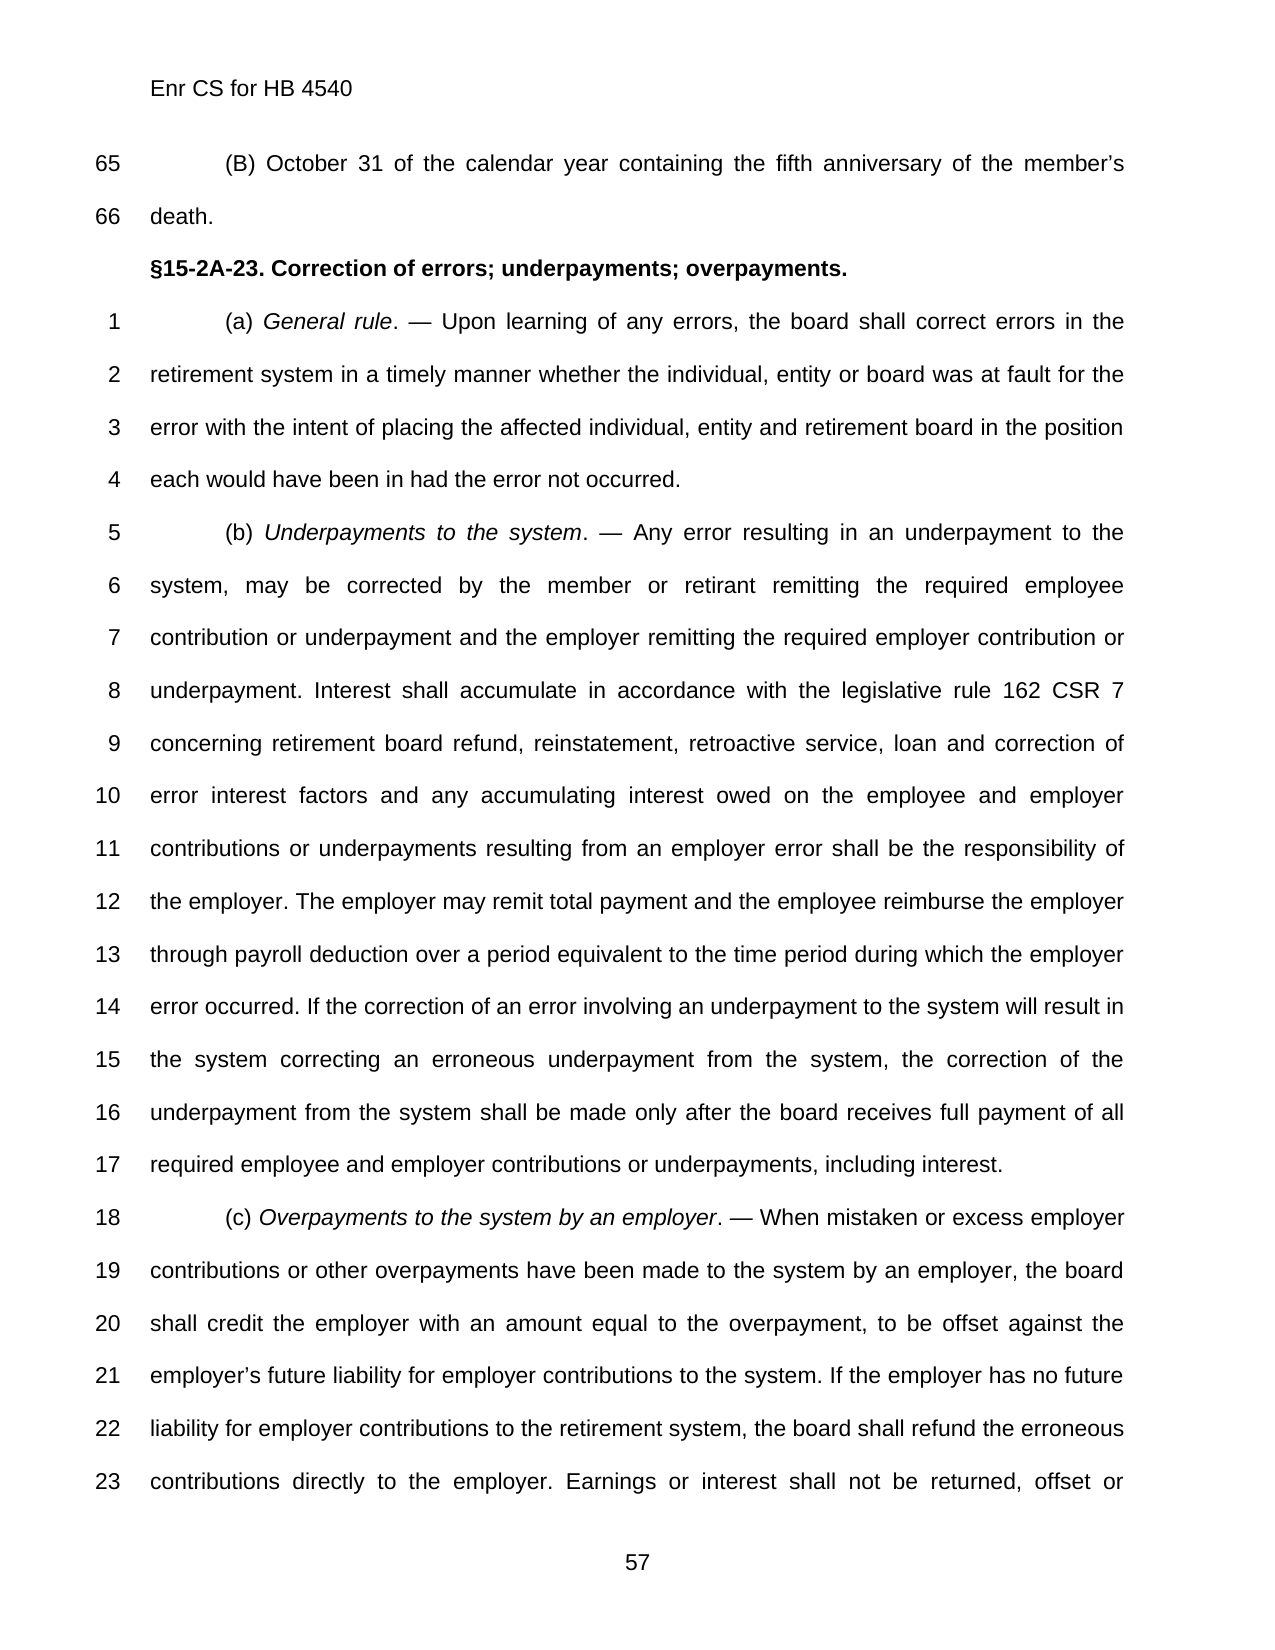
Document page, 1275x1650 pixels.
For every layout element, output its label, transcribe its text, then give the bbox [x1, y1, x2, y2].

text (a) General rule. — Upon learning of any errors, the board shall correct errors in the retirement system in a timely manner whether the individual, entity or board was at fault for the error with the intent of placing the affected individual, entity and retirement board in the position each would have been in had the error not occurred. [150, 308, 1125, 493]
text (B) October 31 of the calendar year containing the fifth anniversary of the member’s death. [150, 150, 1125, 229]
text (b) Underpayments to the system. — Any error resulting in an underpayment to the system, may be corrected by the member or retirant remitting the required employee contribution or underpayment and the employer remitting the required employer contribution or underpayment. Interest shall accumulate in accordance with the legislative rule 162 CSR 7 concerning retirement board refund, reinstatement, retroactive service, loan and correction of error interest factors and any accumulating interest owed on the employee and employer contributions or underpayments resulting from an employer error shall be the responsibility of the employer. The employer may remit total payment and the employee reimburse the employer through payroll deduction over a period equivalent to the time period during which the employer error occurred. If the correction of an error involving an underpayment to the system will result in the system correcting an erroneous underpayment from the system, the correction of the underpayment from the system shall be made only after the board receives full payment of all required employee and employer contributions or underpayments, including interest. [150, 519, 1125, 1178]
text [150, 1204, 1125, 1494]
subtitle §15-2A-23. Correction of errors; underpayments; overpayments. [150, 255, 1125, 282]
